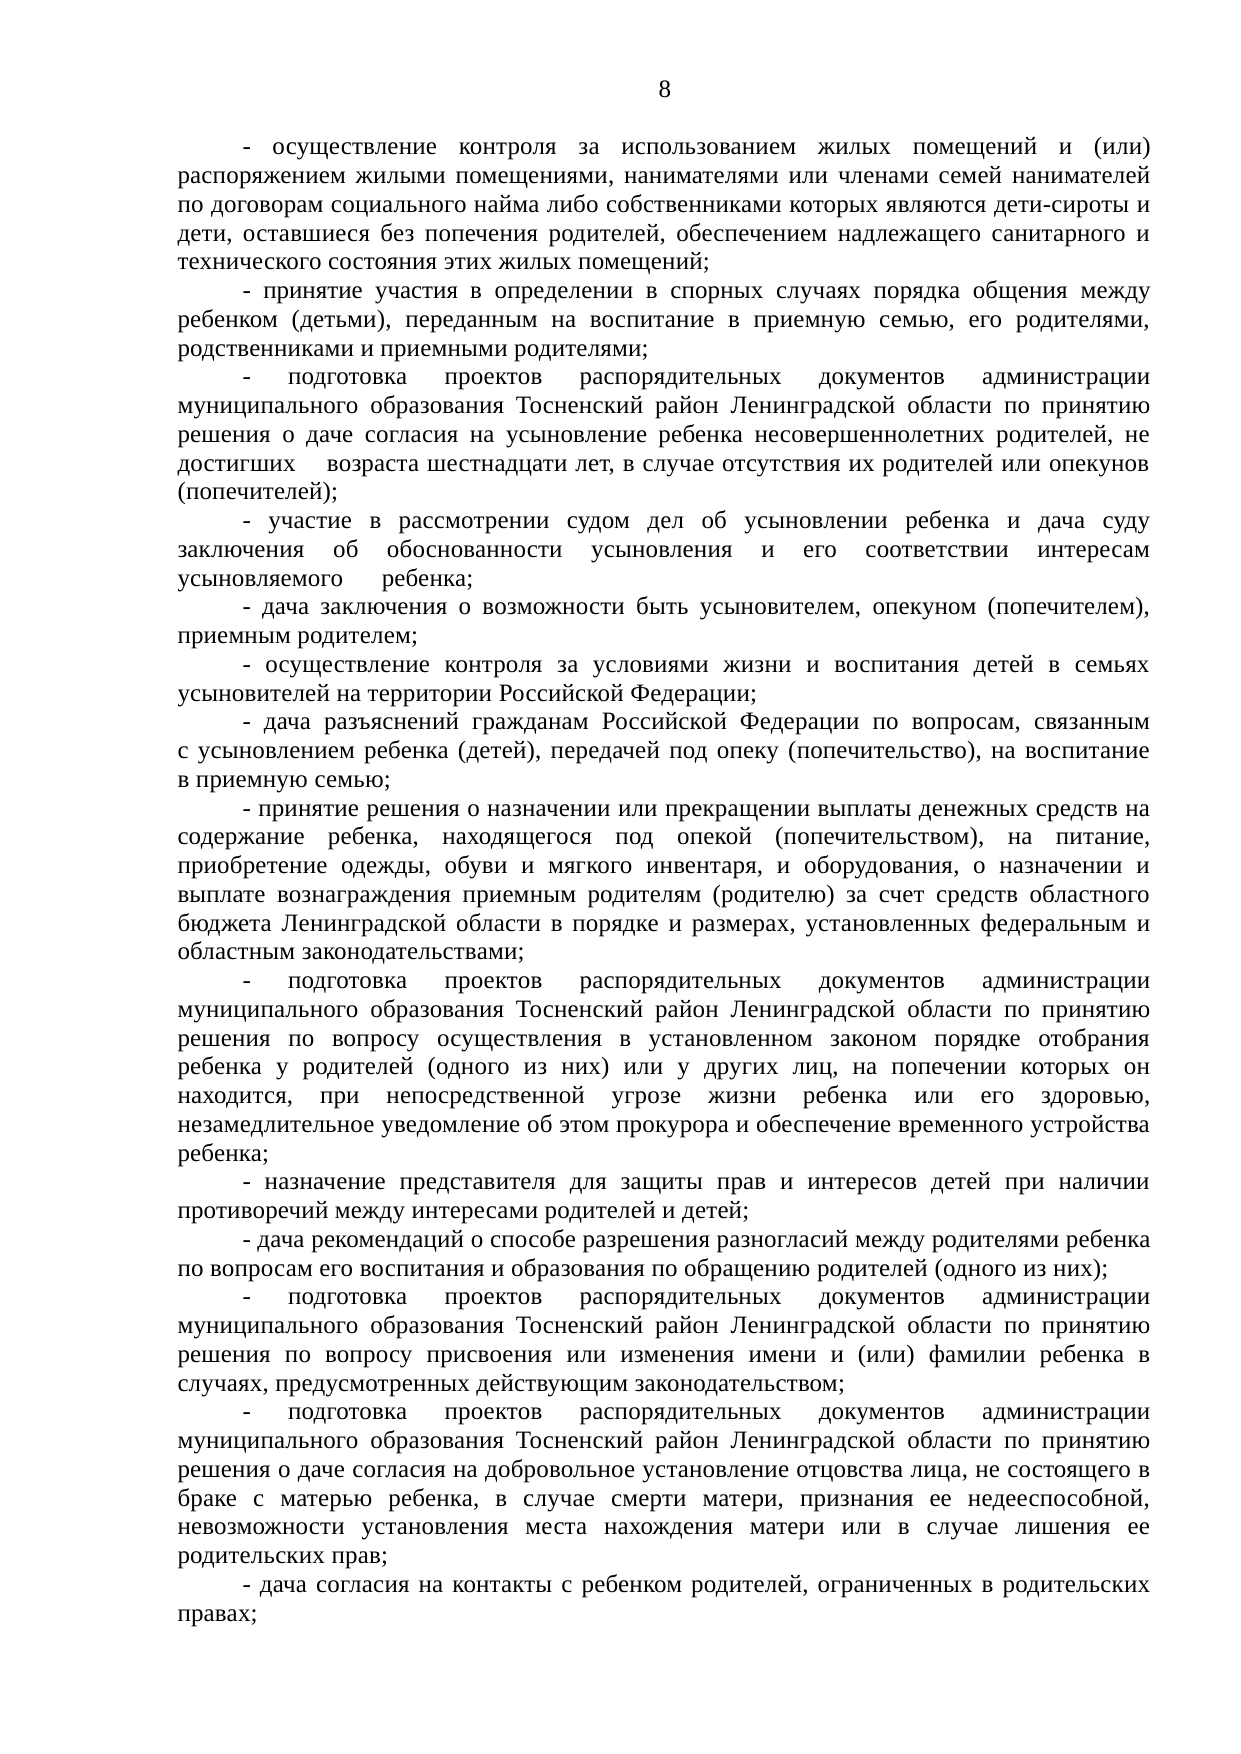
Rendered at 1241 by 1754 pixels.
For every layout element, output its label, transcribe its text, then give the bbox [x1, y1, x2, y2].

list - подготовка проектов распорядительных документов администрации муниципального образования Тосненский район Ленинградской области по принятию решения о даче согласия на усыновление ребенка несовершеннолетних родителей, не достигших возраста шестнадцати лет, в случае отсутствия их родителей или опекунов (попечителей); [177, 361, 1152, 505]
list - подготовка проектов распорядительных документов администрации муниципального образования Тосненский район Ленинградской области по принятию решения по вопросу присвоения или изменения имени и (или) фамилии ребенка в случаях, предусмотренных действующим законодательством; [177, 1281, 1152, 1396]
list - дача разъяснений гражданам Российской Федерации по вопросам, связанным с усыновлением ребенка (детей), передачей под опеку (попечительство), на воспитание в приемную семью; [177, 706, 1152, 793]
list - принятие решения о назначении или прекращении выплаты денежных средств на содержание ребенка, находящегося под опекой (попечительством), на питание, приобретение одежды, обуви и мягкого инвентаря, и оборудования, о назначении и выплате вознаграждения приемным родителям (родителю) за счет средств областного бюджета Ленинградской области в порядке и размерах, установленных федеральным и областным законодательствами; [177, 793, 1152, 965]
list - участие в рассмотрении судом дел об усыновлении ребенка и дача суду заключения об обоснованности усыновления и его соответствии интересам усыновляемого ребенка; [177, 505, 1152, 591]
list - осуществление контроля за использованием жилых помещений и (или) распоряжением жилыми помещениями, нанимателями или членами семей нанимателей по договорам социального найма либо собственниками которых являются дети-сироты и дети, оставшиеся без попечения родителей, обеспечением надлежащего санитарного и технического состояния этих жилых помещений; [177, 131, 1152, 275]
list - осуществление контроля за условиями жизни и воспитания детей в семьях усыновителей на территории Российской Федерации; [177, 649, 1152, 706]
list - принятие участия в определении в спорных случаях порядка общения между ребенком (детьми), переданным на воспитание в приемную семью, его родителями, родственниками и приемными родителями; [177, 275, 1152, 361]
list - подготовка проектов распорядительных документов администрации муниципального образования Тосненский район Ленинградской области по принятию решения о даче согласия на добровольное установление отцовства лица, не состоящего в браке с матерью ребенка, в случае смерти матери, признания ее недееспособной, невозможности установления места нахождения матери или в случае лишения ее родительских прав; [177, 1396, 1152, 1569]
list - дача рекомендаций о способе разрешения разногласий между родителями ребенка по вопросам его воспитания и образования по обращению родителей (одного из них); [177, 1224, 1152, 1281]
list - назначение представителя для защиты прав и интересов детей при наличии противоречий между интересами родителей и детей; [177, 1166, 1152, 1224]
list - дача согласия на контакты с ребенком родителей, ограниченных в родительских правах; [177, 1569, 1152, 1626]
list - дача заключения о возможности быть усыновителем, опекуном (попечителем), приемным родителем; [177, 591, 1152, 649]
list - подготовка проектов распорядительных документов администрации муниципального образования Тосненский район Ленинградской области по принятию решения по вопросу осуществления в установленном законом порядке отобрания ребенка у родителей (одного из них) или у других лиц, на попечении которых он находится, при непосредственной угрозе жизни ребенка или его здоровью, незамедлительное уведомление об этом прокурора и обеспечение временного устройства ребенка; [177, 965, 1152, 1166]
